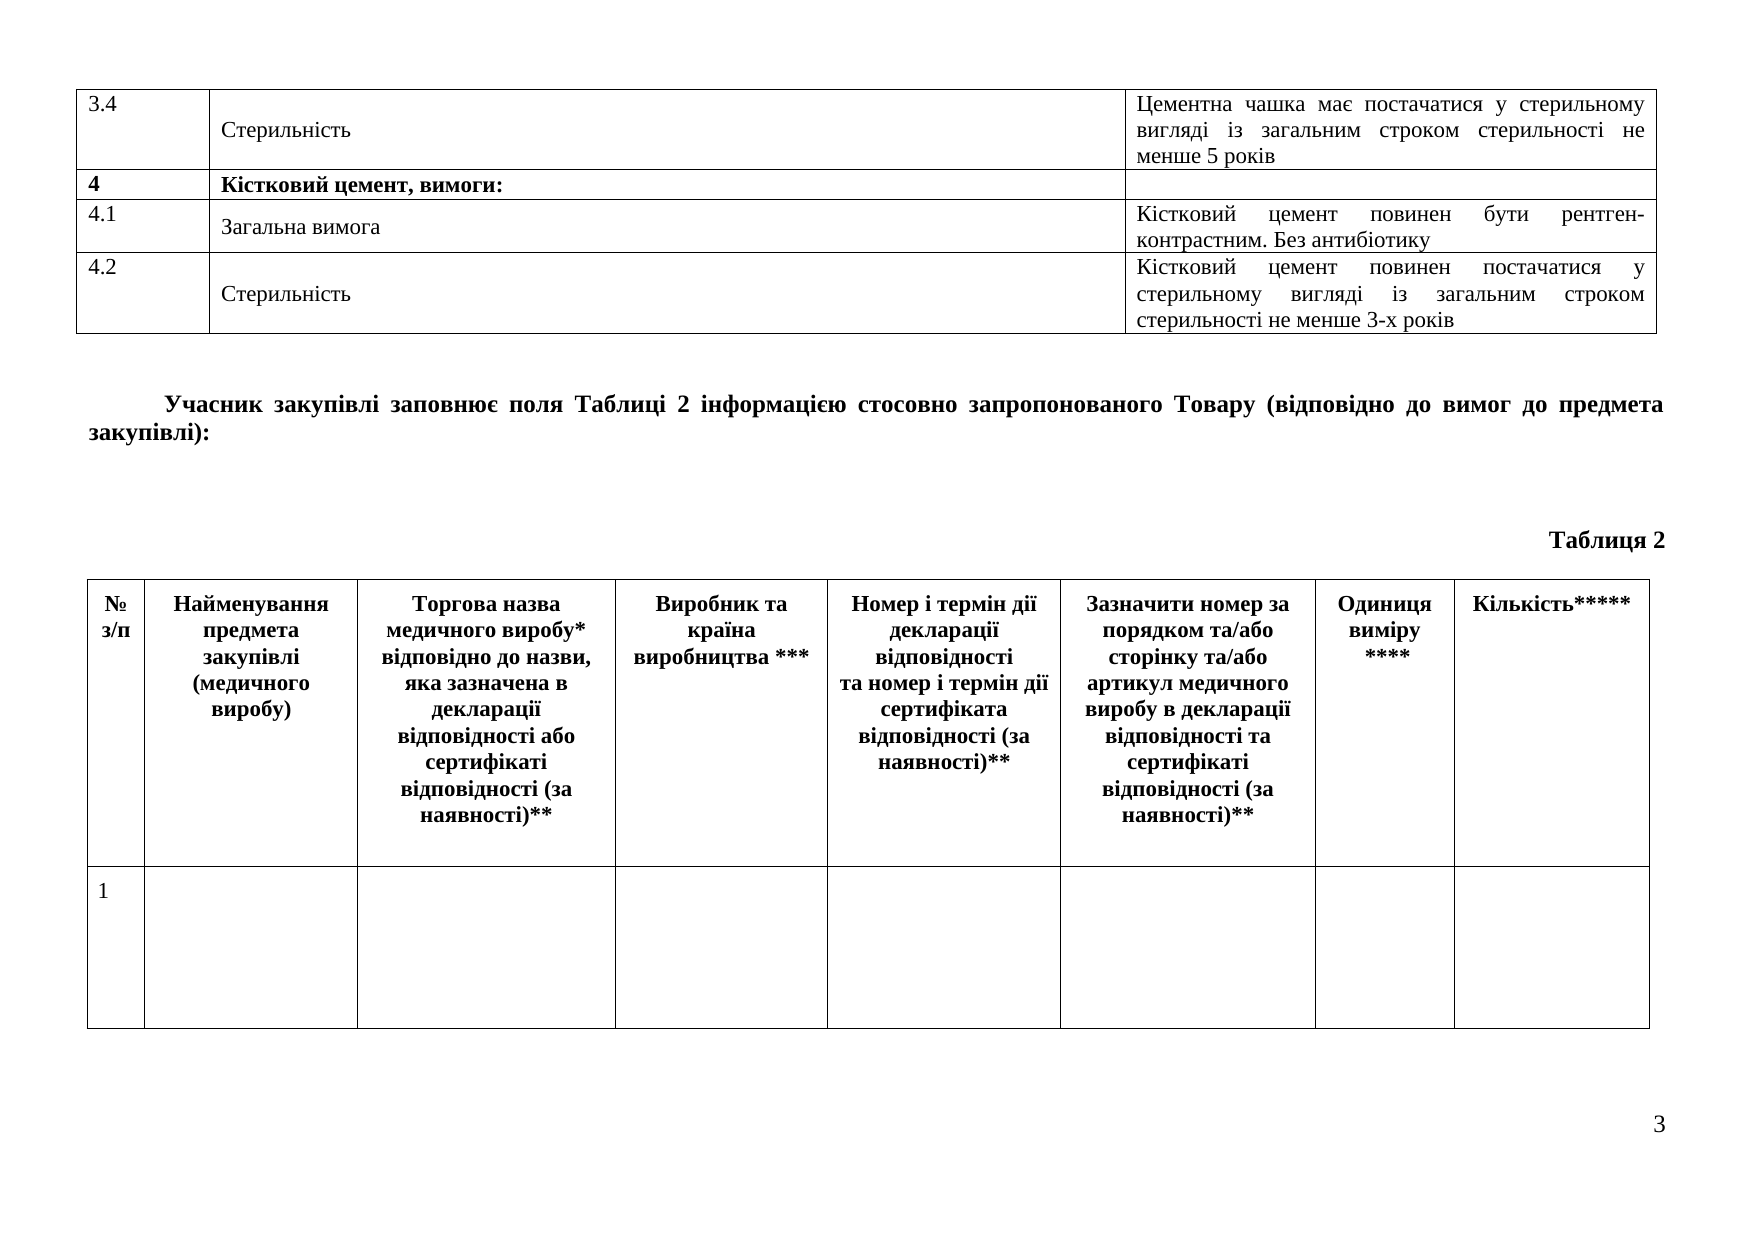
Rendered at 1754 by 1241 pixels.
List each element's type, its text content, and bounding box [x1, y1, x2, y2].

table_cell Кістковий цемент повинен постачатися у стерильному вигляді із загальним строком стерильності не менше 3-х років [1126, 253, 1656, 332]
table_cell Стерильність [210, 253, 1125, 332]
table_header Одиниця виміру **** [1316, 580, 1454, 866]
table_header Зазначити номер за порядком та/або сторінку та/або артикул медичного виробу в декларації відповідності та сертифікаті відповідності (за наявності)** [1061, 580, 1315, 866]
table_cell [358, 867, 615, 1028]
table_cell Загальна вимога [210, 200, 1125, 252]
table_cell [1455, 867, 1649, 1028]
table_cell 4.2 [77, 253, 209, 332]
table_cell 3.4 [77, 90, 209, 169]
table_header Виробник та країна виробництва *** [616, 580, 827, 866]
text Таблиця 2 [88, 525, 1665, 554]
table_header № з/п [88, 580, 144, 866]
table_cell Кістковий цемент, вимоги: [210, 170, 1125, 198]
table_cell [1316, 867, 1454, 1028]
table_cell [616, 867, 827, 1028]
table_cell [145, 867, 357, 1028]
table_cell 4.1 [77, 200, 209, 252]
table_header Найменування предмета закупівлі (медичного виробу) [145, 580, 357, 866]
table_cell Стерильність [210, 90, 1125, 169]
table_cell [828, 867, 1060, 1028]
text Учасник закупівлі заповнює поля Таблиці 2 інформацією стосовно запропонованого Товару (відповідно до вимог до предмета закупівлі): [88, 389, 1665, 446]
table_cell 1 [88, 867, 144, 1028]
table_cell Цементна чашка має постачатися у стерильному вигляді із загальним строком стерильності не менше 5 років [1126, 90, 1656, 169]
table_header Торгова назва медичного виробу* відповідно до назви, яка зазначена в декларації відповідності або сертифікаті відповідності (за наявності)** [358, 580, 615, 866]
table_cell [1126, 170, 1656, 198]
table_header Номер і термін дії декларації відповідності та номер і термін дії сертифіката відповідності (за наявності)** [828, 580, 1060, 866]
table_header Кількість***** [1455, 580, 1649, 866]
table_cell 4 [77, 170, 209, 198]
table_cell Кістковий цемент повинен бути рентген-контрастним. Без антибіотику [1126, 200, 1656, 252]
table_cell [1061, 867, 1315, 1028]
